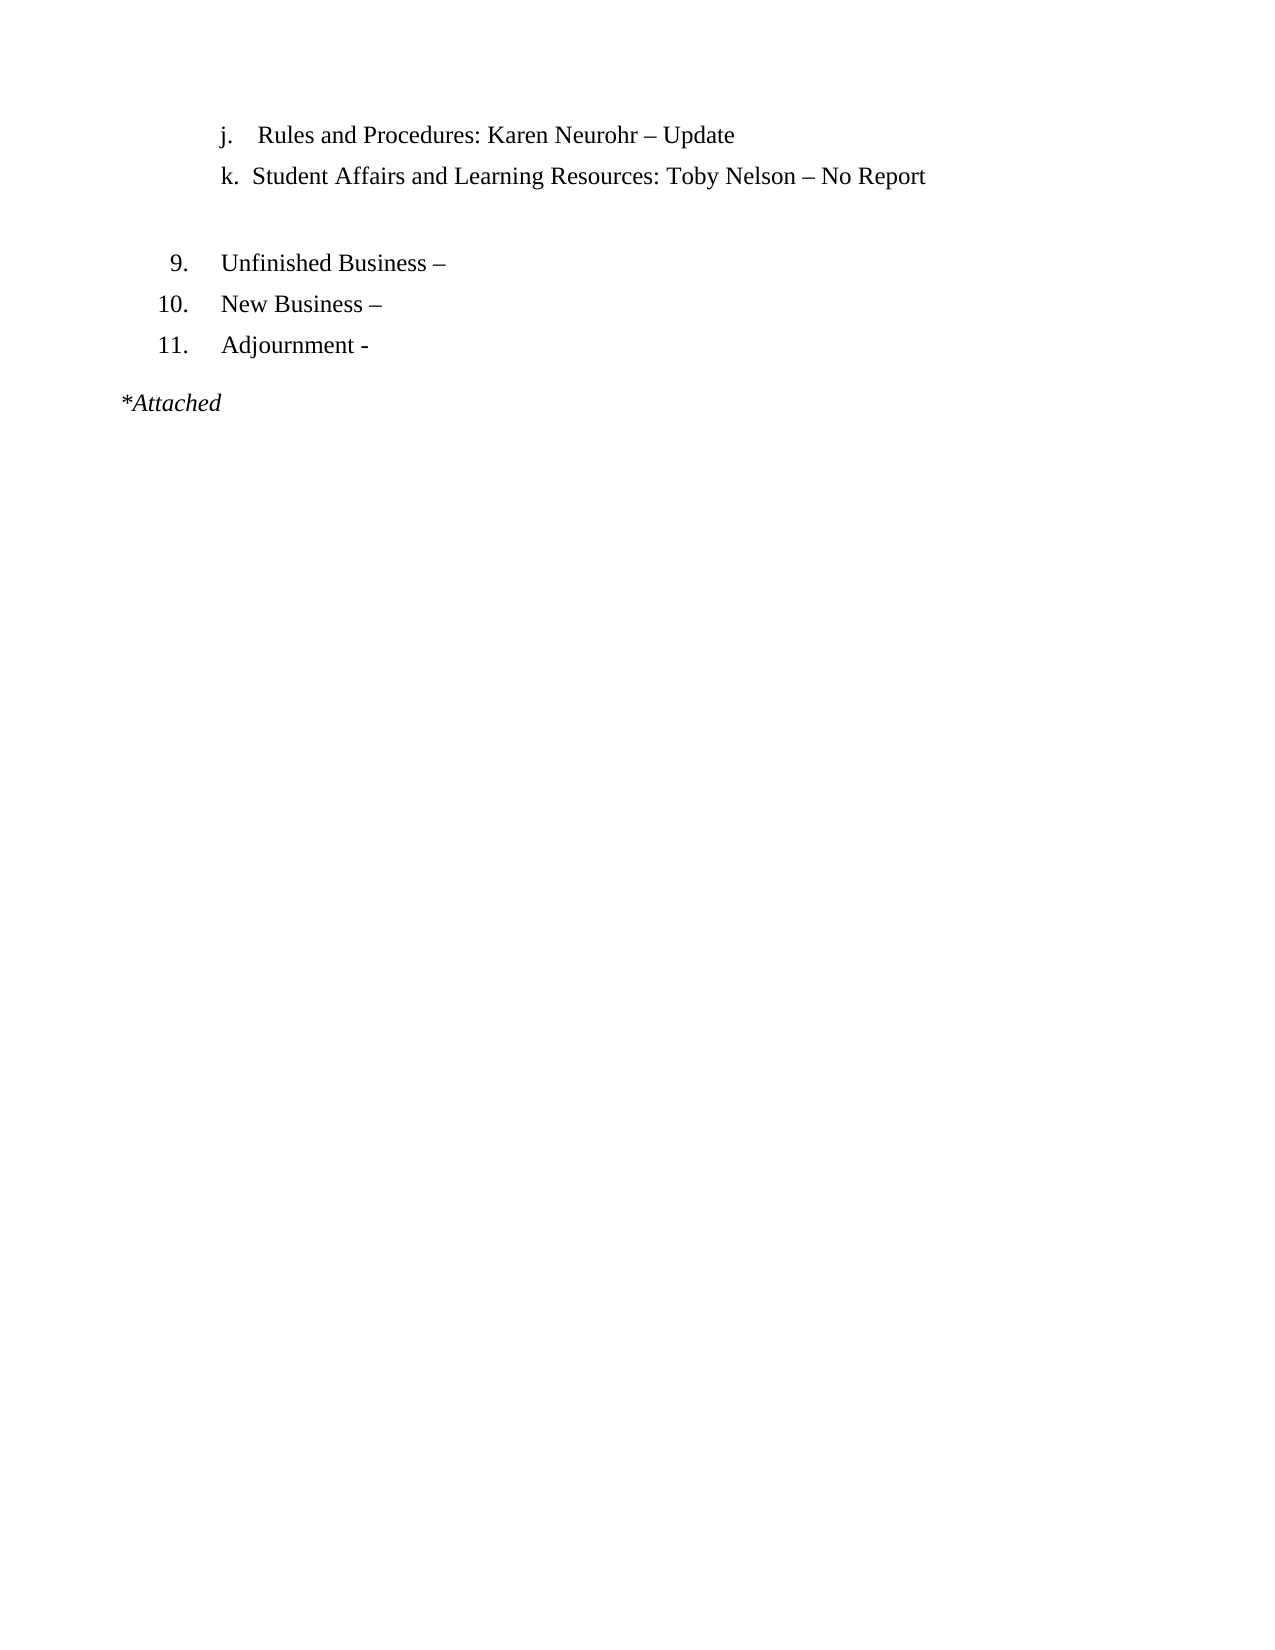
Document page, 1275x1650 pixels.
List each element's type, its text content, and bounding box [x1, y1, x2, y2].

text 9. Unfinished Business – [120, 248, 1173, 277]
text 10. New Business – [120, 289, 1173, 318]
text j. Rules and Procedures: Karen Neurohr – Update [220, 120, 1173, 149]
text *Attached [120, 388, 1173, 417]
text 11. Adjournment - [120, 331, 1173, 359]
text k. Student Affairs and Learning Resources: Toby Nelson – No Report [120, 161, 1173, 190]
